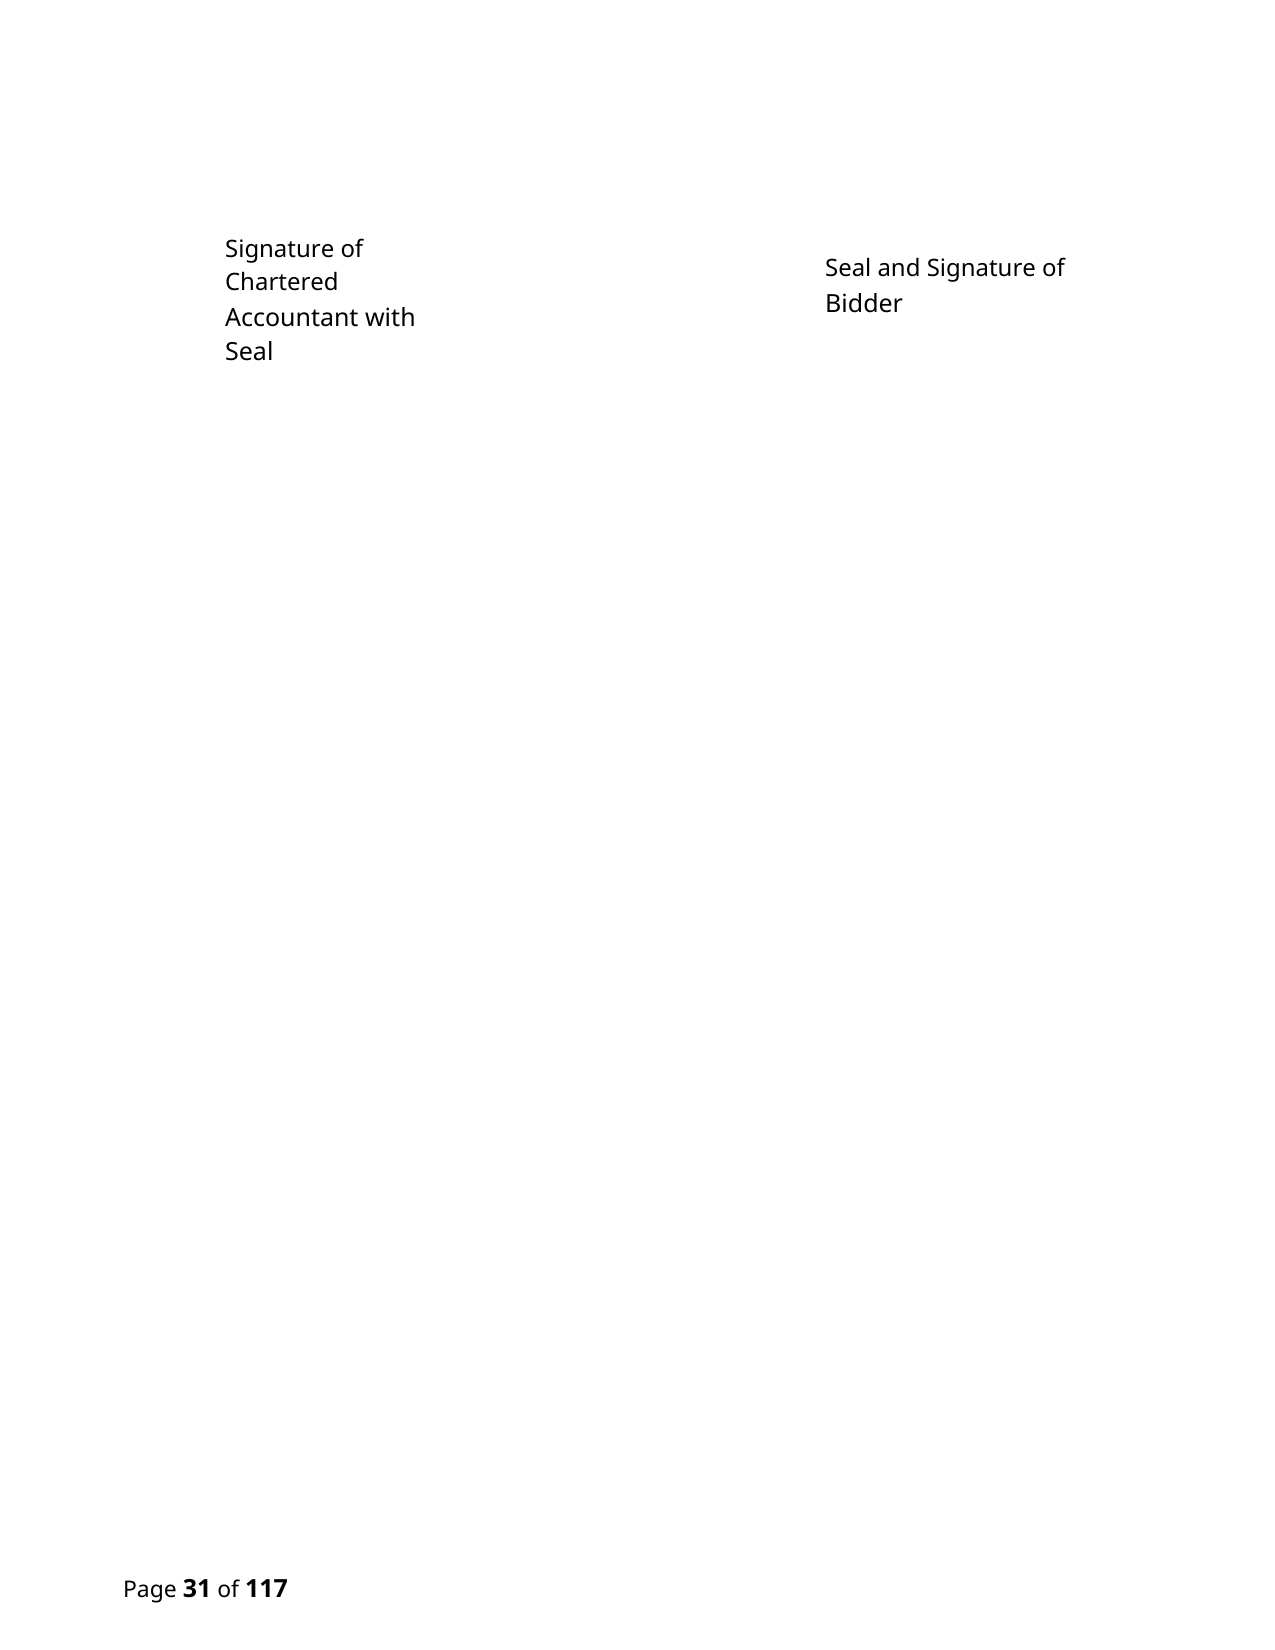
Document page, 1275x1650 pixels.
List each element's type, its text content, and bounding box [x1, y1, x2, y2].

text Bidder [825, 286, 1150, 320]
text Accountant with Seal [225, 300, 444, 368]
text Seal and Signature of [825, 251, 1150, 283]
text Signature of Chartered [225, 232, 444, 297]
